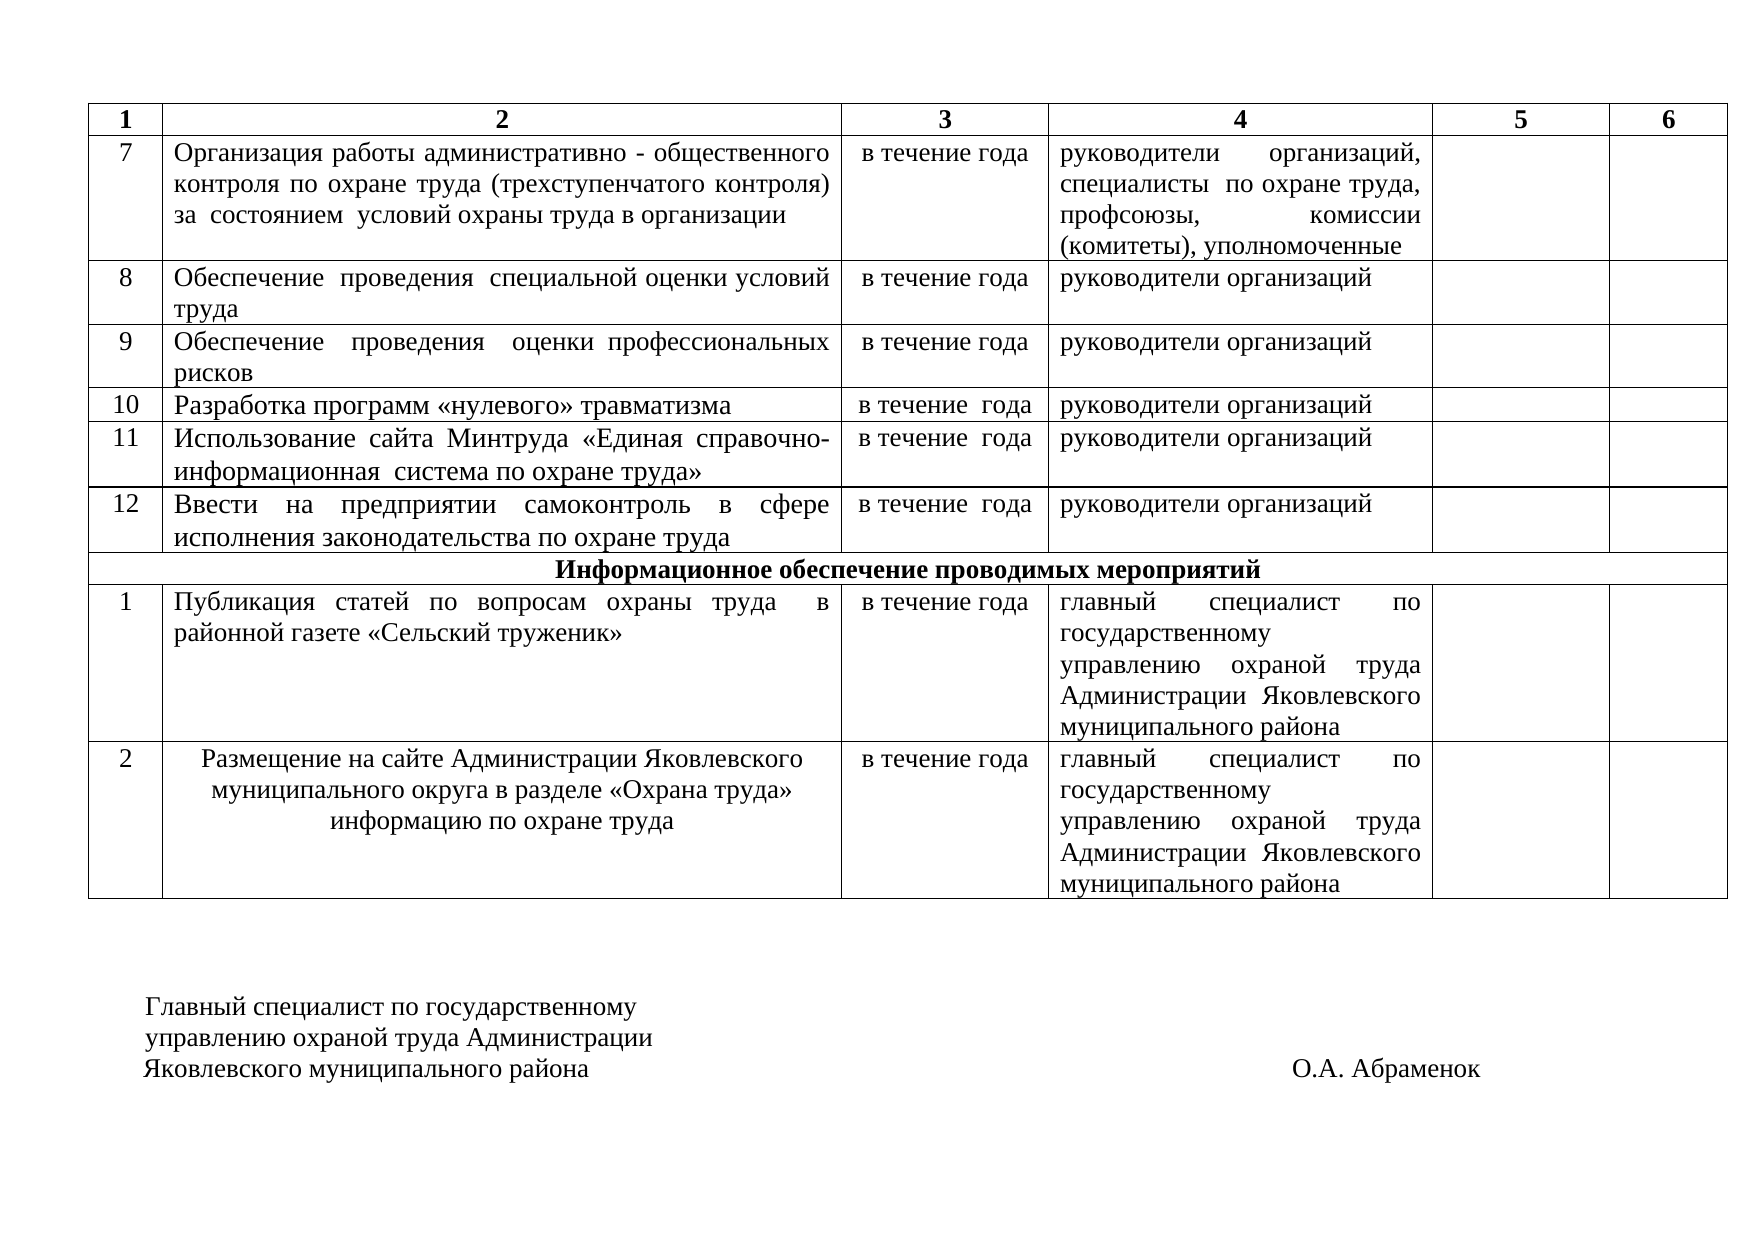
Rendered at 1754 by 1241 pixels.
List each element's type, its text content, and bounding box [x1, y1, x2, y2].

table_cell Организация работы административно - общественного контроля по охране труда (трехступенчатого контроля) за состоянием условий охраны труда в организации [163, 136, 841, 260]
table_cell [1610, 388, 1727, 421]
table_cell [1433, 422, 1609, 486]
table_cell 7 [89, 136, 162, 260]
table_cell руководители организаций [1049, 422, 1432, 486]
table_cell в течение года [842, 422, 1048, 486]
table_cell 12 [89, 488, 162, 552]
table_cell главный специалист по государственному управлению охраной труда Администрации Яковлевского муниципального района [1049, 742, 1432, 898]
table_cell руководители организаций, специалисты по охране труда, профсоюзы, комиссии (комитеты), уполномоченные [1049, 136, 1432, 260]
table_cell [1433, 325, 1609, 387]
table_cell [1610, 261, 1727, 324]
table_cell Публикация статей по вопросам охраны труда в районной газете «Сельский труженик» [163, 585, 841, 741]
table_cell 4 [1049, 104, 1432, 135]
table_cell [1610, 488, 1727, 552]
table_cell 5 [1433, 104, 1609, 135]
table_cell в течение года [842, 325, 1048, 387]
table_cell главный специалист по государственному управлению охраной труда Администрации Яковлевского муниципального района [1049, 585, 1432, 741]
table_cell [1433, 585, 1609, 741]
table_cell 6 [1610, 104, 1727, 135]
table_cell в течение года [842, 488, 1048, 552]
table_cell 10 [89, 388, 162, 421]
table_cell 1 [89, 585, 162, 741]
table_cell [1433, 488, 1609, 552]
table_cell руководители организаций [1049, 388, 1432, 421]
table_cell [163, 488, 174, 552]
text управлению охраной труда Администрации [89, 1021, 1665, 1052]
table_cell 8 [89, 261, 162, 324]
table_cell 2 [89, 742, 162, 898]
table_cell [1610, 325, 1727, 387]
table_cell [1610, 742, 1727, 898]
table_cell 11 [89, 422, 162, 486]
table_cell Разработка программ «нулевого» травматизма [163, 388, 841, 421]
table_cell [1610, 585, 1727, 741]
table_cell руководители организаций [1049, 325, 1432, 387]
table_cell 2 [163, 104, 841, 135]
table_cell в течение года [842, 261, 1048, 324]
table_cell Использование сайта Минтруда «Единая справочно- информационная система по охране труда» [163, 422, 841, 486]
table_cell руководители организаций [1049, 261, 1432, 324]
table_cell Информационное обеспечение проводимых мероприятий [89, 553, 1727, 584]
table_cell 1 [89, 104, 162, 135]
table_cell [1433, 742, 1609, 898]
table_cell Ввести на предприятии самоконтроль в сфере исполнения законодательства по охране труда [731, 488, 841, 552]
table_cell Размещение на сайте Администрации Яковлевского муниципального округа в разделе «Охрана труда» информацию по охране труда [163, 742, 841, 898]
text Главный специалист по государственному [89, 990, 1665, 1021]
table_cell в течение года [842, 136, 1048, 260]
table_cell в течение года [842, 388, 1048, 421]
table_cell руководители организаций [1049, 488, 1432, 552]
table_cell [1433, 136, 1609, 260]
table_cell [1433, 261, 1609, 324]
table_cell 3 [842, 104, 1048, 135]
table_cell в течение года [842, 585, 1048, 741]
table_cell [1610, 136, 1727, 260]
table_cell [1433, 388, 1609, 421]
table_cell Обеспечение проведения специальной оценки условий труда [163, 261, 841, 324]
text Яковлевского муниципального района О.А. Абраменок [89, 1052, 1665, 1083]
table_cell в течение года [842, 742, 1048, 898]
table_cell 9 [89, 325, 162, 387]
table_cell Обеспечение проведения оценки профессиональных рисков [163, 325, 841, 387]
table_cell [1610, 422, 1727, 486]
